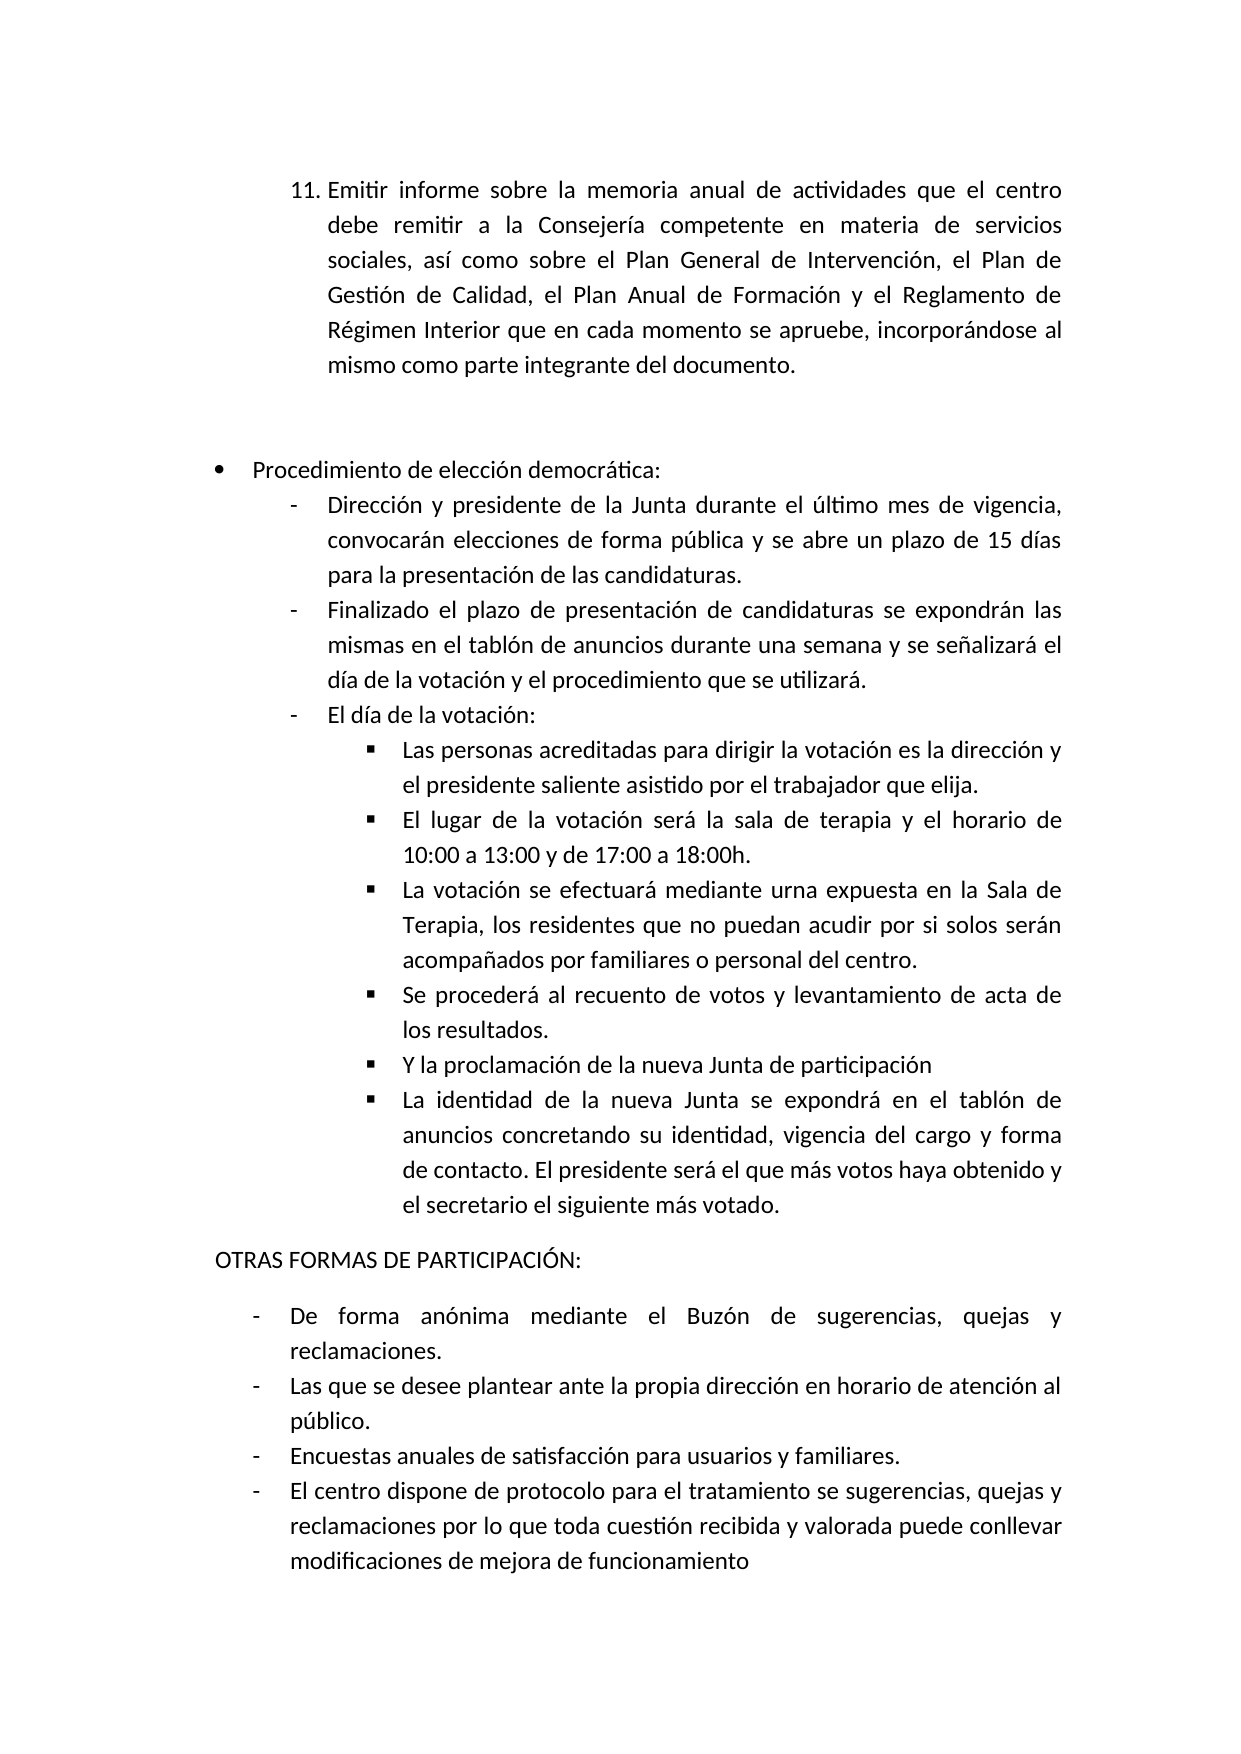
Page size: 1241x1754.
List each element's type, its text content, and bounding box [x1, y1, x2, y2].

list Procedimiento de elección democrática: [215, 454, 1063, 484]
list El lugar de la votación será la sala de terapia y el horario de 10:00 a 13:00 y de 17:00 a 18:00h. [365, 804, 1063, 869]
list El centro dispone de protocolo para el tratamiento se sugerencias, quejas y reclamaciones por lo que toda cuestión recibida y valorada puede conllevar modificaciones de mejora de funcionamiento [252, 1476, 1063, 1576]
list Las que se desee plantear ante la propia dirección en horario de atención al público. [252, 1371, 1063, 1436]
list Dirección y presidente de la Junta durante el último mes de vigencia, convocarán elecciones de forma pública y se abre un plazo de 15 días para la presentación de las candidaturas. [290, 489, 1063, 589]
list La identidad de la nueva Junta se expondrá en el tablón de anuncios concretando su identidad, vigencia del cargo y forma de contacto. El presidente será el que más votos haya obtenido y el secretario el siguiente más votado. [365, 1084, 1063, 1219]
list La votación se efectuará mediante urna expuesta en la Sala de Terapia, los residentes que no puedan acudir por si solos serán acompañados por familiares o personal del centro. [365, 874, 1063, 974]
list Las personas acreditadas para dirigir la votación es la dirección y el presidente saliente asistido por el trabajador que elija. [365, 734, 1063, 799]
list Y la proclamación de la nueva Junta de participación [365, 1049, 1063, 1079]
list Se procederá al recuento de votos y levantamiento de acta de los resultados. [365, 979, 1063, 1044]
list Encuestas anuales de satisfacción para usuarios y familiares. [252, 1441, 1063, 1471]
list El día de la votación: [290, 699, 1063, 729]
list Emitir informe sobre la memoria anual de actividades que el centro debe remitir a la Consejería competente en materia de servicios sociales, así como sobre el Plan General de Intervención, el Plan de Gestión de Calidad, el Plan Anual de Formación y el Reglamento de Régimen Interior que en cada momento se apruebe, incorporándose al mismo como parte integrante del documento. [290, 174, 1063, 379]
list Finalizado el plazo de presentación de candidaturas se expondrán las mismas en el tablón de anuncios durante una semana y se señalizará el día de la votación y el procedimiento que se utilizará. [290, 594, 1063, 694]
text OTRAS FORMAS DE PARTICIPACIÓN: [215, 1245, 1063, 1275]
list De forma anónima mediante el Buzón de sugerencias, quejas y reclamaciones. [252, 1301, 1063, 1366]
